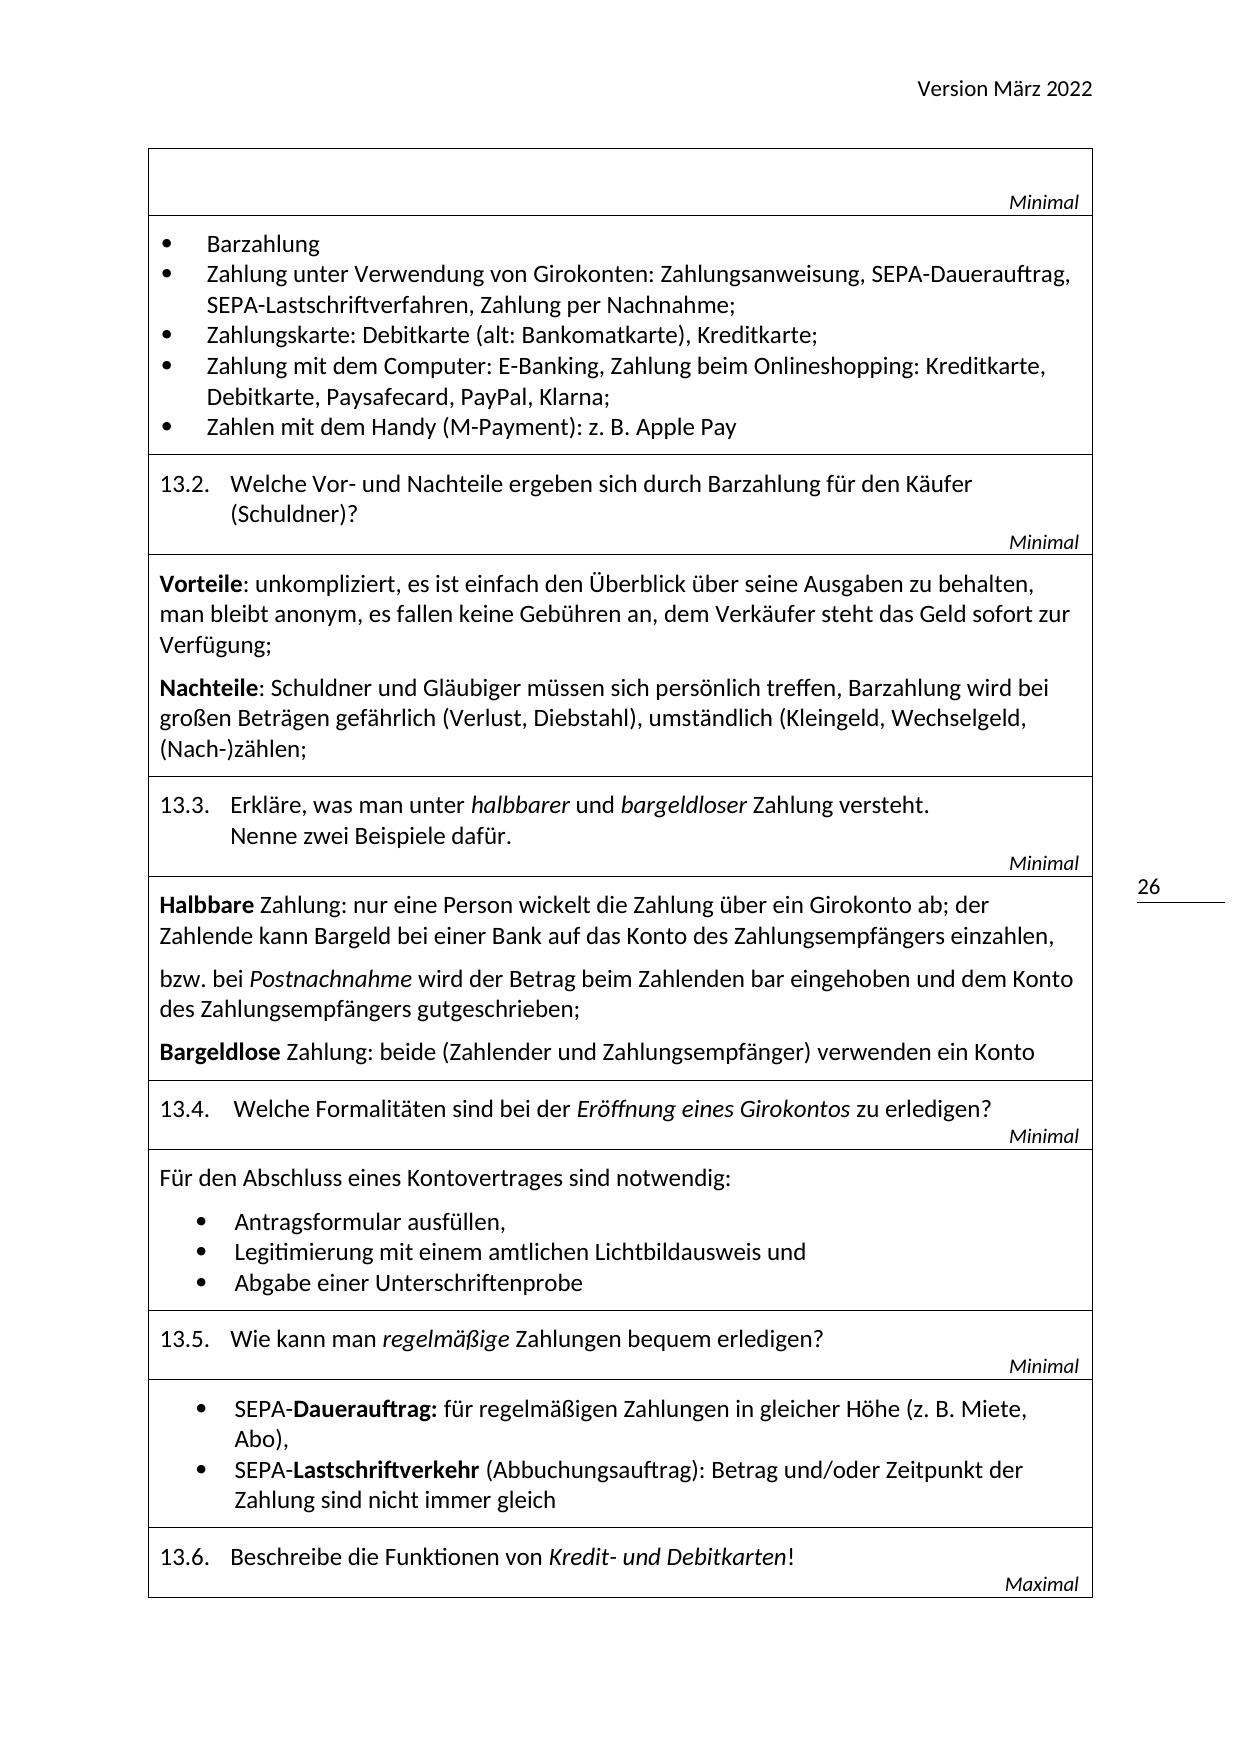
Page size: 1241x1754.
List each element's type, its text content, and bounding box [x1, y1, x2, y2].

table_cell Vorteile: unkompliziert, es ist einfach den Überblick über seine Ausgaben zu behalten, man bleibt anonym, es fallen keine Gebühren an, dem Verkäufer steht das Geld sofort zur Verfügung; Nachteile: Schuldner und Gläubiger müssen sich persönlich treffen, Barzahlung wird bei großen Beträgen gefährlich (Verlust, Diebstahl), umständlich (Kleingeld, Wechselgeld, (Nach-)zählen; [149, 555, 1092, 776]
table_cell Für den Abschluss eines Kontovertrages sind notwendig: Antragsformular ausfüllen, Legitimierung mit einem amtlichen Lichtbildausweis und Abgabe einer Unterschriftenprobe [149, 1150, 1092, 1310]
table_cell Halbbare Zahlung: nur eine Person wickelt die Zahlung über ein Girokonto ab; der Zahlende kann Bargeld bei einer Bank auf das Konto des Zahlungsempfängers einzahlen, bzw. bei Postnachnahme wird der Betrag beim Zahlenden bar eingehoben und dem Konto des Zahlungsempfängers gutgeschrieben; Bargeldlose Zahlung: beide (Zahlender und Zahlungsempfänger) verwenden ein Konto [149, 877, 1092, 1079]
table_cell Beschreibe die Funktionen von Kredit- und Debitkarten! Maximal [149, 1528, 1092, 1597]
table_cell Wie kann man regelmäßige Zahlungen bequem erledigen? Minimal [149, 1311, 1092, 1379]
table_cell Barzahlung Zahlung unter Verwendung von Girokonten: Zahlungsanweisung, SEPA-Dauerauftrag, SEPA-Lastschriftverfahren, Zahlung per Nachnahme; Zahlungskarte: Debitkarte (alt: Bankomatkarte), Kreditkarte; Zahlung mit dem Computer: E-Banking, Zahlung beim Onlineshopping: Kreditkarte, Debitkarte, Paysafecard, PayPal, Klarna; Zahlen mit dem Handy (M-Payment): z. B. Apple Pay [149, 216, 1092, 454]
table_cell Erkläre, was man unter halbbarer und bargeldloser Zahlung versteht. Nenne zwei Beispiele dafür. Minimal [149, 777, 1092, 876]
table_cell Welche Vor- und Nachteile ergeben sich durch Barzahlung für den Käufer (Schuldner)? Minimal [149, 455, 1092, 554]
table_cell Welche Formalitäten sind bei der Eröffnung eines Girokontos zu erledigen? Minimal [149, 1081, 1092, 1149]
table_cell SEPA-Dauerauftrag: für regelmäßigen Zahlungen in gleicher Höhe (z. B. Miete, Abo), SEPA-Lastschriftverkehr (Abbuchungsauftrag): Betrag und/oder Zeitpunkt der Zahlung sind nicht immer gleich [149, 1380, 1092, 1527]
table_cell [149, 149, 1092, 214]
